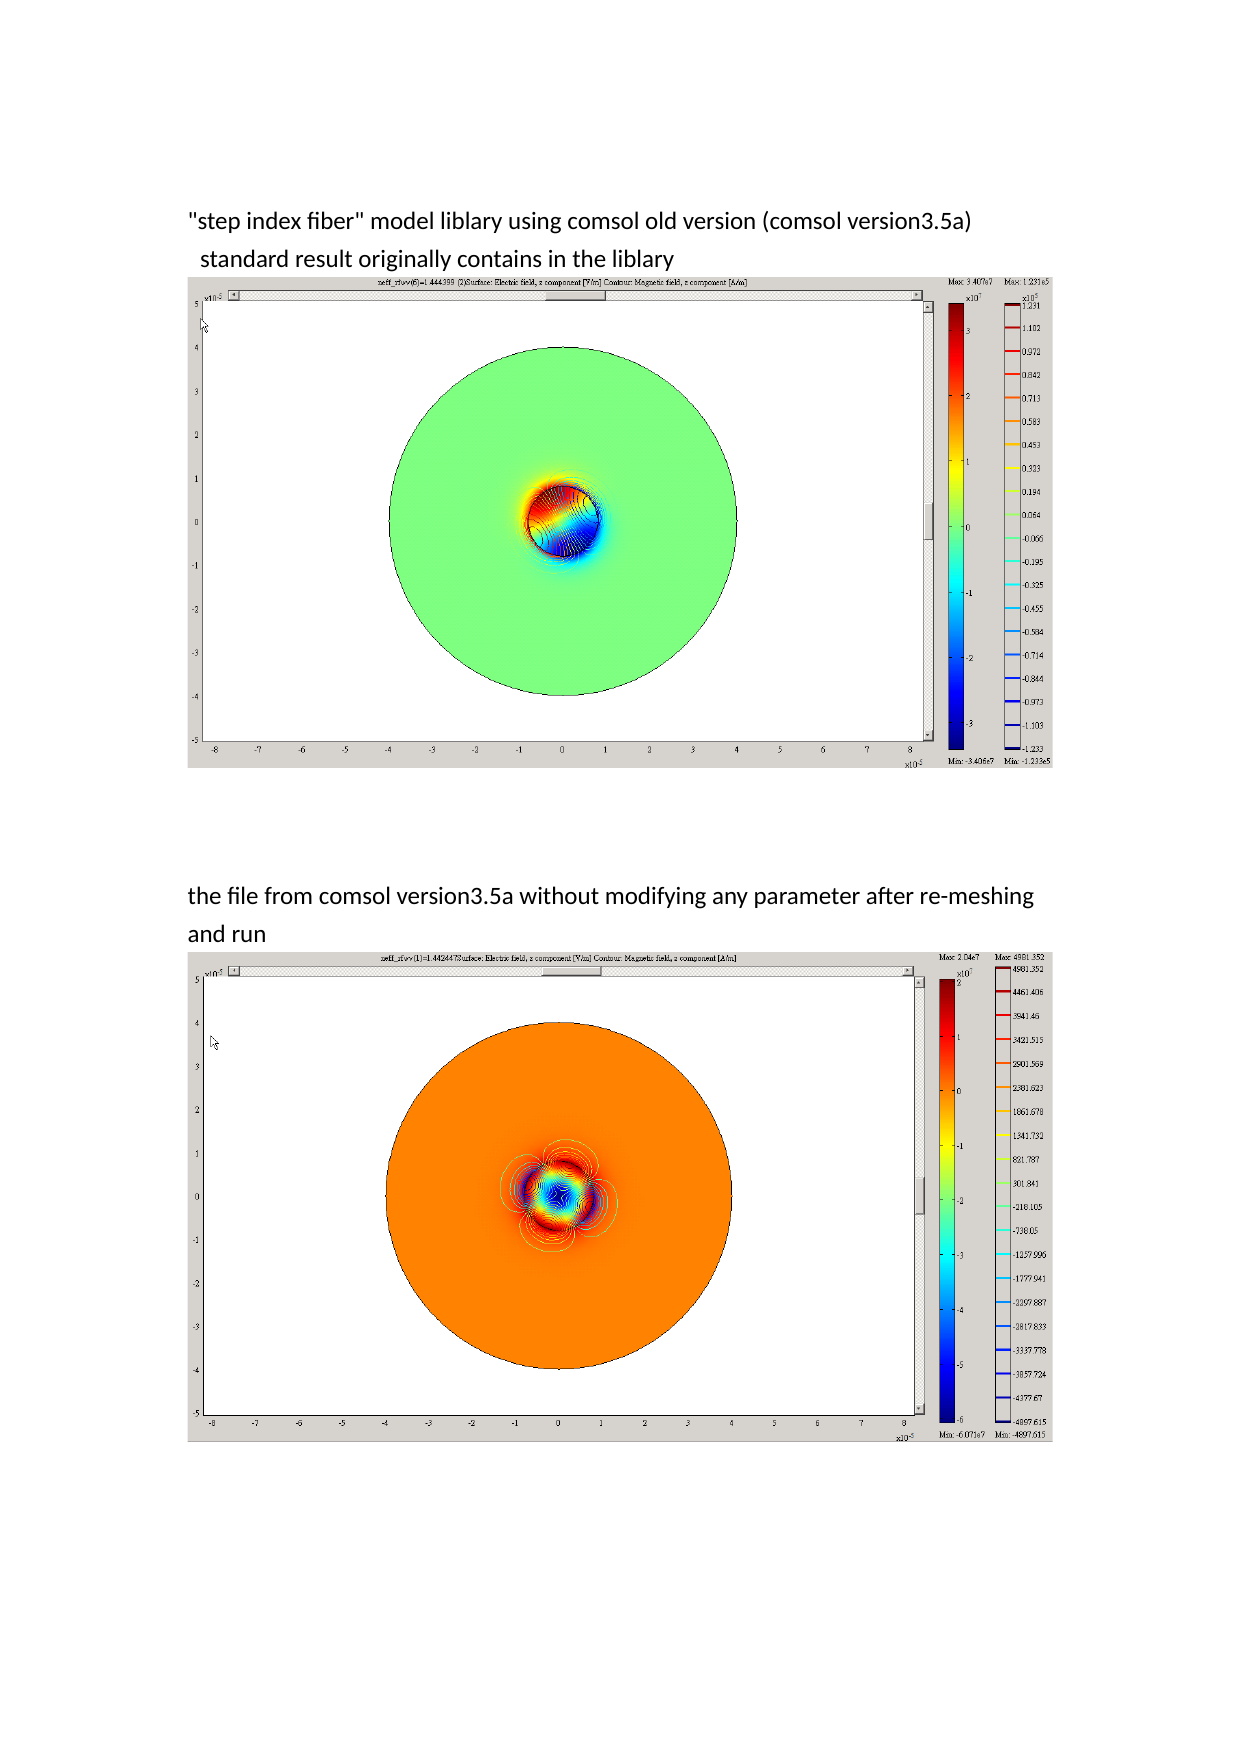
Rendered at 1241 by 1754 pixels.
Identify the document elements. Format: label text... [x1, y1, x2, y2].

text standard result originally contains in the liblary [187, 239, 1053, 277]
picture [187, 952, 1053, 1442]
text "step index fiber" model liblary using comsol old version (comsol version3.5a) [187, 202, 1053, 239]
picture [187, 277, 1053, 768]
text the file from comsol version3.5a without modifying any parameter after re-meshing and run [187, 877, 1053, 952]
